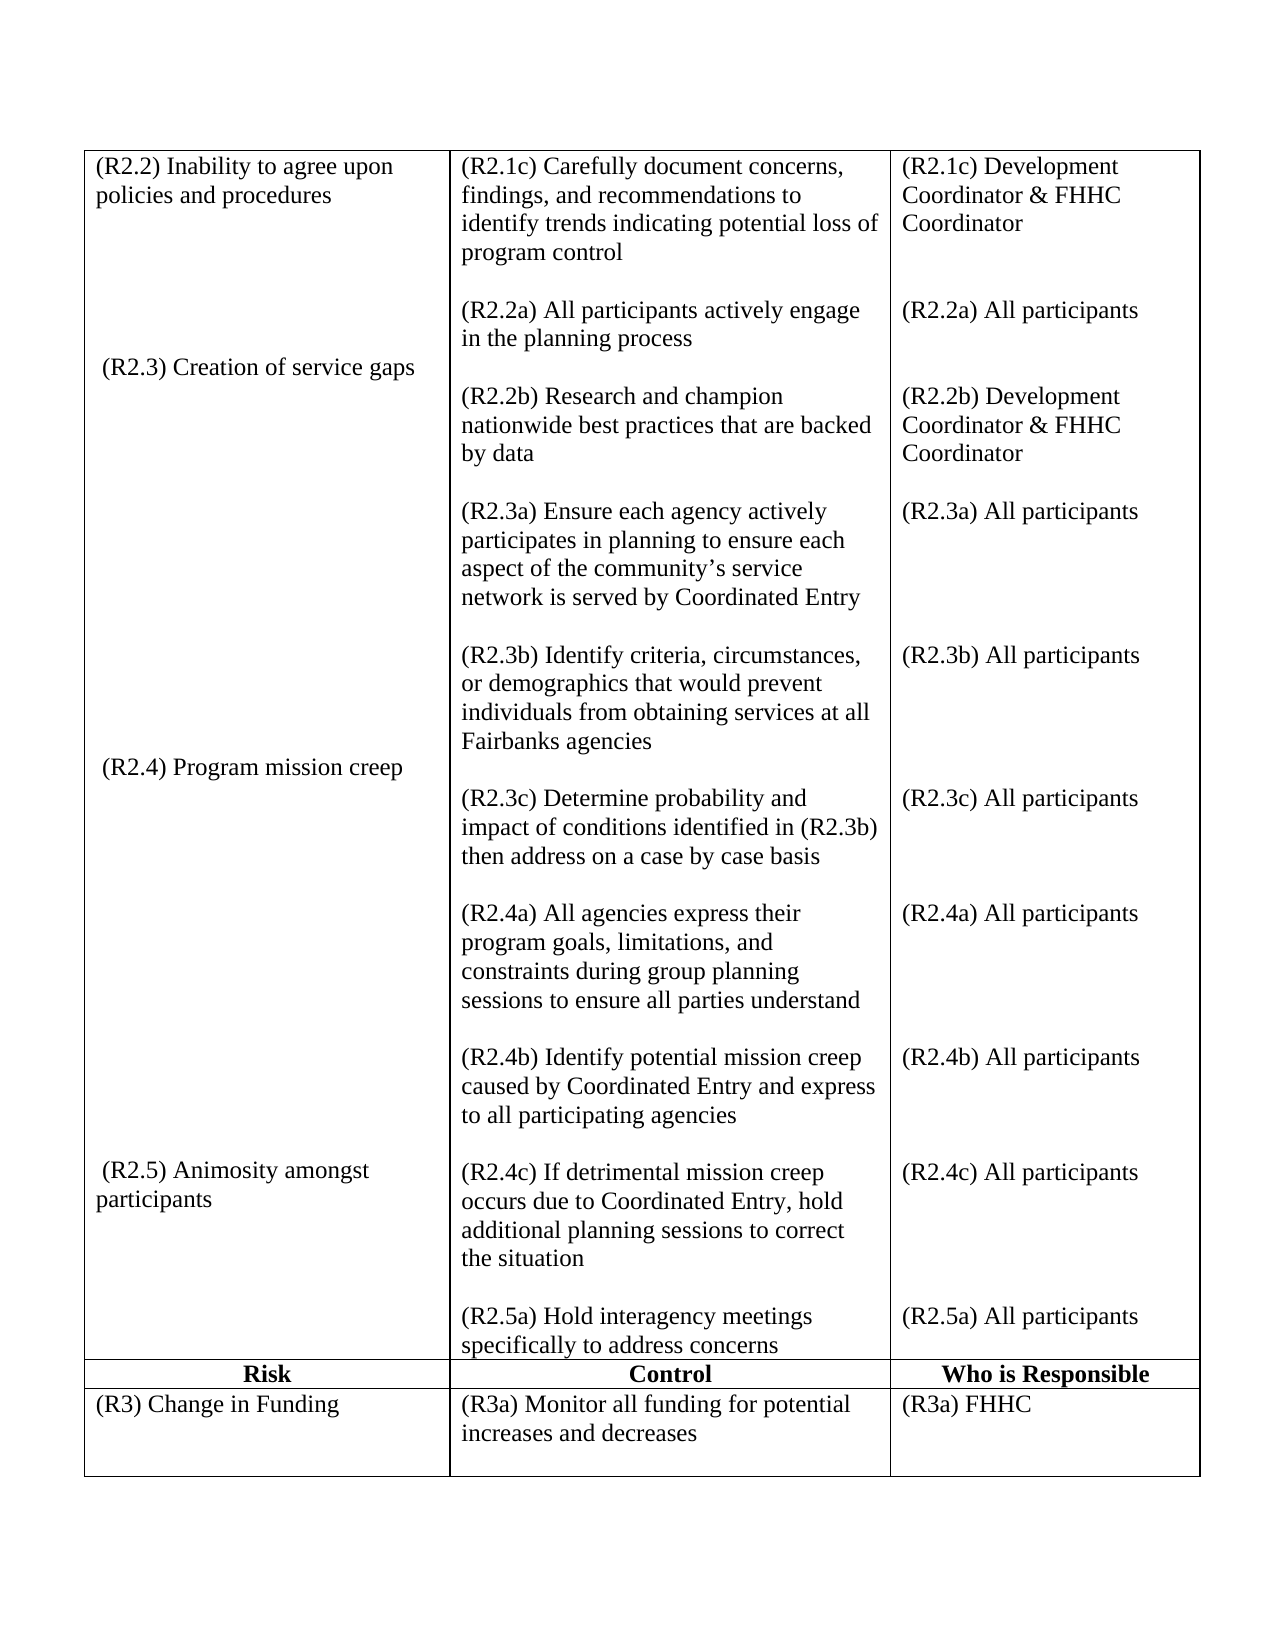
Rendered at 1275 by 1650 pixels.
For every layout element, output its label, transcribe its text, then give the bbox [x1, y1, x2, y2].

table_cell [85, 151, 449, 1358]
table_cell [451, 151, 890, 1358]
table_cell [451, 1389, 890, 1476]
table_cell Who is Responsible [891, 1360, 1199, 1388]
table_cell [891, 151, 1199, 1358]
table_cell Risk [85, 1360, 449, 1388]
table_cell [85, 1389, 449, 1476]
table_cell Control [451, 1360, 890, 1388]
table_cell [891, 1389, 1199, 1476]
